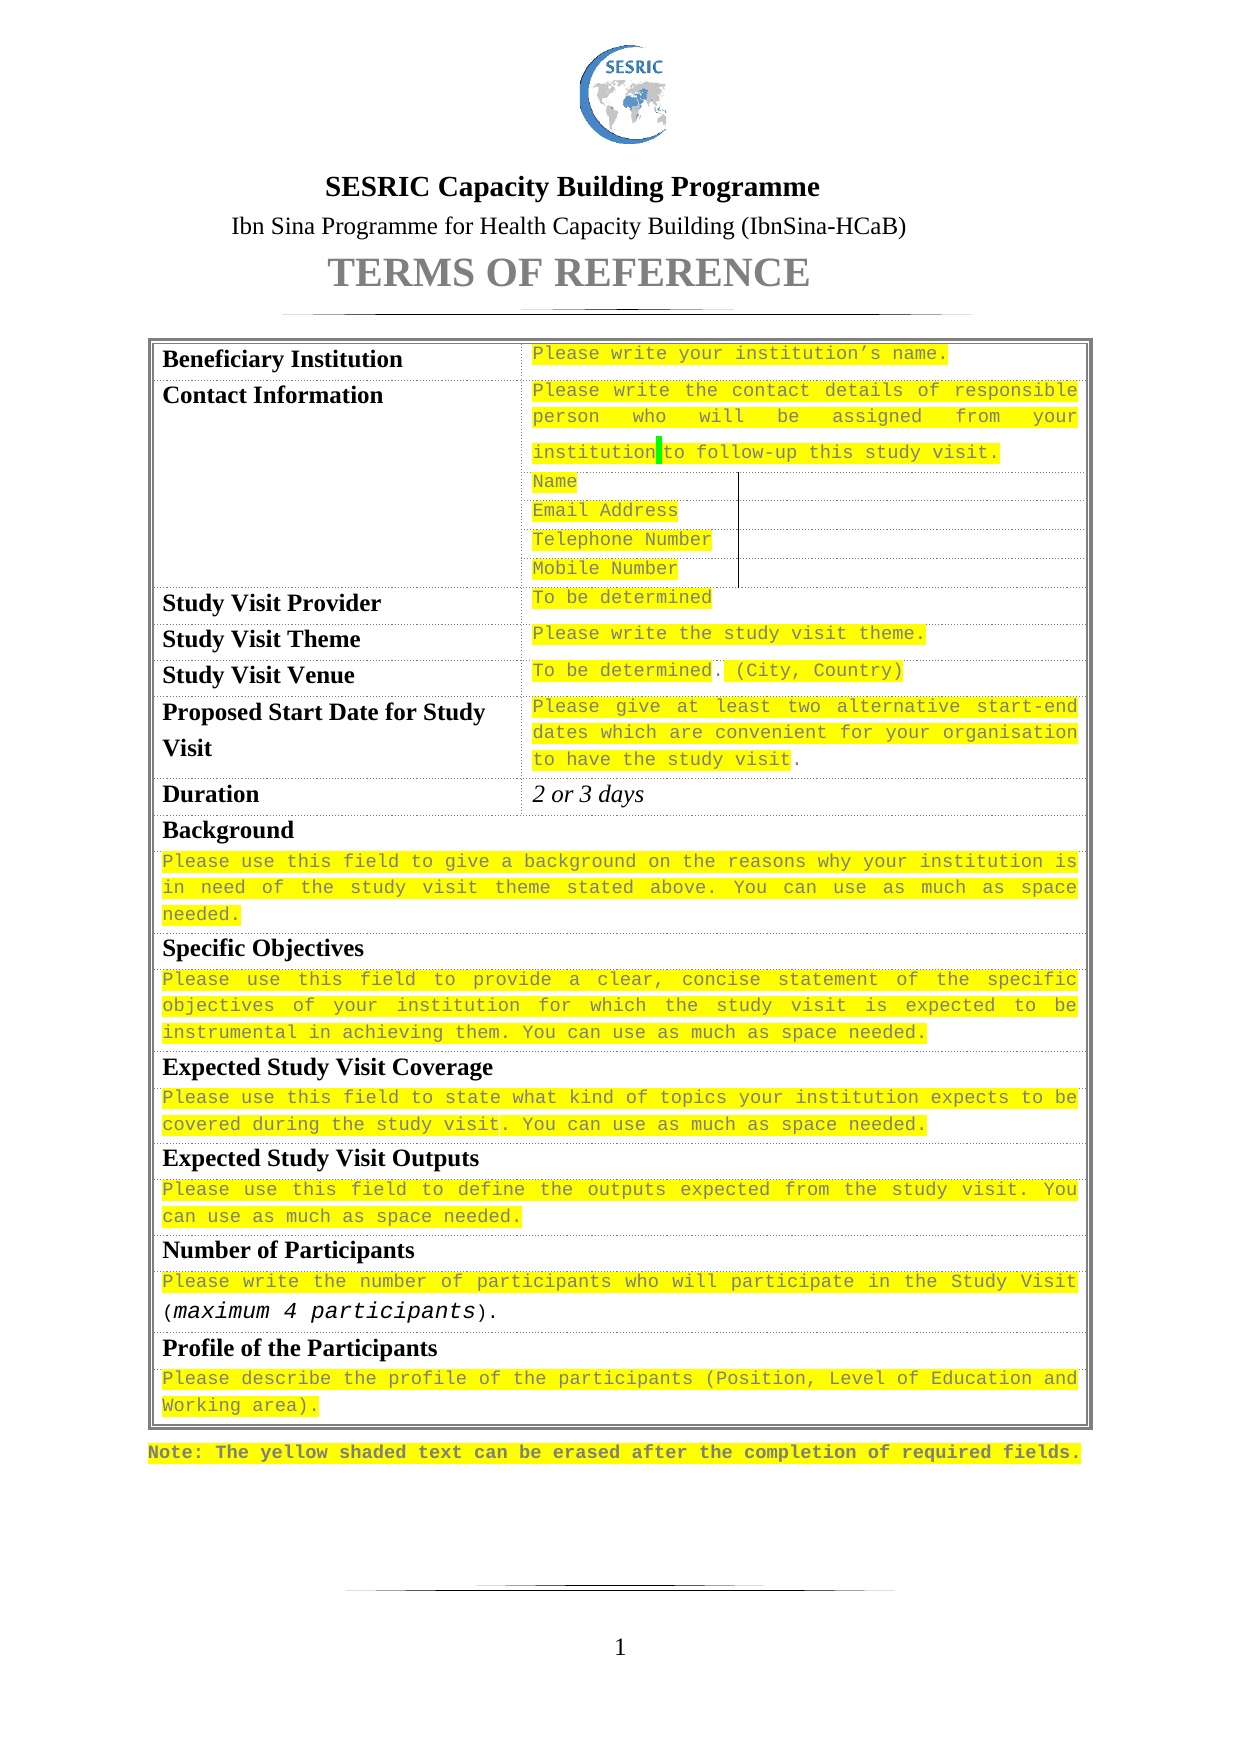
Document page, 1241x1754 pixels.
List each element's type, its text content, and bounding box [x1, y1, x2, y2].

table_cell Background [154, 815, 1086, 851]
table_cell Please use this field to give a background on the reasons why your institution is in need of the study visit theme stated above. You can use as much as space needed. [154, 851, 1086, 933]
table_cell Mobile Number [521, 558, 738, 587]
table_cell Contact Information [154, 380, 521, 587]
table_cell [739, 500, 1086, 529]
table_cell Please use this field to define the outputs expected from the study visit. You can use as much as space needed. [154, 1179, 1086, 1235]
table_cell Expected Study Visit Coverage [154, 1051, 1086, 1087]
table_cell Please use this field to state what kind of topics your institution expects to be covered during the study visit. You can use as much as space needed. [154, 1088, 1086, 1143]
table_cell [739, 472, 1086, 500]
table_cell Study Visit Theme [154, 624, 521, 660]
table_cell Please write the study visit theme. [521, 624, 1086, 660]
table_cell Please write the number of participants who will participate in the Study Visit (maximum 4 participants). [154, 1271, 1086, 1332]
table_cell Number of Participants [154, 1235, 1086, 1271]
table_cell [739, 558, 1086, 587]
table_cell Study Visit Provider [154, 587, 521, 623]
table_cell Study Visit Venue [154, 660, 521, 696]
table_cell Name [521, 472, 738, 500]
table_cell Please write the contact details of responsible person who will be assigned from your institution to follow-up this study visit. [521, 380, 1086, 472]
table_header Beneficiary Institution [154, 344, 521, 380]
table_cell Please describe the profile of the participants (Position, Level of Education and Working area). [154, 1369, 1086, 1424]
table_cell 2 or 3 days [521, 778, 1086, 814]
table_cell Please use this field to provide a clear, concise statement of the specific objectives of your institution for which the study visit is expected to be instrumental in achieving them. You can use as much as space needed. [154, 969, 1086, 1051]
table_cell Duration [154, 778, 521, 814]
table_cell Please give at least two alternative start-end dates which are convenient for your organisation to have the study visit. [521, 696, 1086, 778]
table_cell Proposed Start Date for Study Visit [154, 696, 521, 778]
table_cell Email Address [521, 500, 738, 529]
table_cell Profile of the Participants [154, 1332, 1086, 1369]
table_cell To be determined [521, 587, 1086, 623]
table_cell Specific Objectives [154, 933, 1086, 969]
table_cell Expected Study Visit Outputs [154, 1143, 1086, 1179]
table_cell To be determined. (City, Country) [521, 660, 1086, 696]
table_cell [739, 529, 1086, 558]
picture [578, 45, 667, 142]
table_cell Telephone Number [521, 529, 738, 558]
table_header Please write your institution’s name. [521, 344, 1086, 380]
